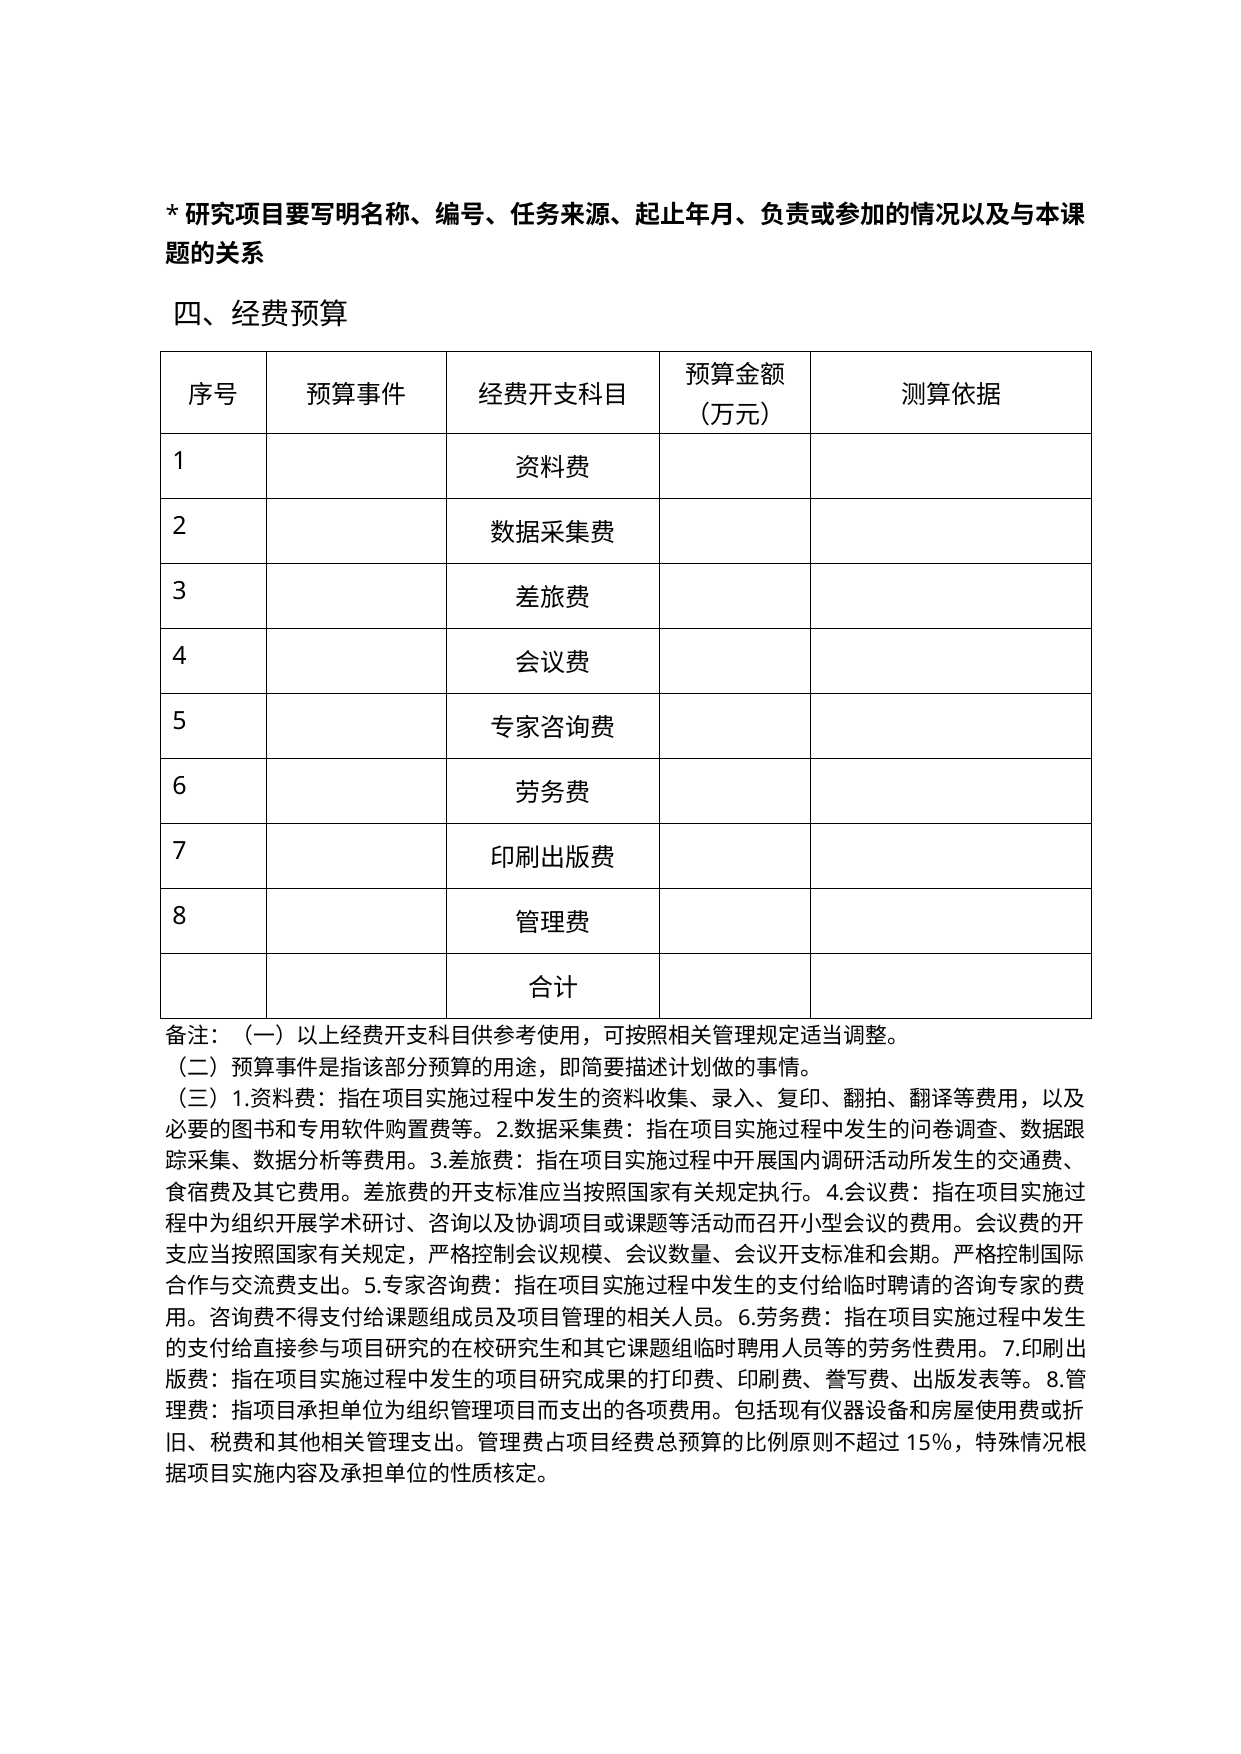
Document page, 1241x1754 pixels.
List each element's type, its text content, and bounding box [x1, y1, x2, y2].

table_cell 资料费 [447, 434, 659, 498]
table_cell [660, 954, 810, 1018]
table_cell 8 [161, 889, 266, 953]
table_cell [811, 694, 1091, 758]
table_cell [267, 889, 446, 953]
table_cell 1 [161, 434, 266, 498]
table_cell 4 [161, 629, 266, 693]
text 备注：（一）以上经费开支科目供参考使用，可按照相关管理规定适当调整。 [165, 1019, 1087, 1050]
table_cell 2 [161, 499, 266, 563]
table_cell [267, 564, 446, 628]
table_cell 5 [161, 694, 266, 758]
table_cell 管理费 [447, 889, 659, 953]
table_cell [660, 889, 810, 953]
text （二）预算事件是指该部分预算的用途，即简要描述计划做的事情。 [165, 1050, 1087, 1081]
text （三）1.资料费：指在项目实施过程中发生的资料收集、录入、复印、翻拍、翻译等费用，以及必要的图书和专用软件购置费等。2.数据采集费：指在项目实施过程中发生的问卷调查、数据跟踪采集、数据分析等费用。3.差旅费：指在项目实施过程中开展国内调研活动所发生的交通费、食宿费及其它费用。差旅费的开支标准应当按照国家有关规定执行。4.会议费：指在项目实施过程中为组织开展学术研讨、咨询以及协调项目或课题等活动而召开小型会议的费用。会议费的开支应当按照国家有关规定，严格控制会议规模、会议数量、会议开支标准和会期。严格控制国际合作与交流费支出。5.专家咨询费：指在项目实施过程中发生的支付给临时聘请的咨询专家的费用。咨询费不得支付给课题组成员及项目管理的相关人员。6.劳务费：指在项目实施过程中发生的支付给直接参与项目研究的在校研究生和其它课题组临时聘用人员等的劳务性费用。7.印刷出版费：指在项目实施过程中发生的项目研究成果的打印费、印刷费、誊写费、出版发表等。8.管理费：指项目承担单位为组织管理项目而支出的各项费用。包括现有仪器设备和房屋使用费或折旧、税费和其他相关管理支出。管理费占项目经费总预算的比例原则不超过15％，特殊情况根据项目实施内容及承担单位的性质核定。 [165, 1081, 1087, 1488]
table_cell 专家咨询费 [447, 694, 659, 758]
table_header 预算金额 （万元） [660, 352, 810, 433]
table_cell [811, 499, 1091, 563]
table_cell 3 [161, 564, 266, 628]
table_cell 合计 [447, 954, 659, 1018]
table_cell [267, 499, 446, 563]
table_cell [811, 954, 1091, 1018]
table_cell [660, 499, 810, 563]
table_cell [811, 434, 1091, 498]
table_header 序号 [161, 352, 266, 433]
table_header 测算依据 [811, 352, 1091, 433]
table_cell [660, 434, 810, 498]
table_cell [811, 564, 1091, 628]
table_header 经费开支科目 [447, 352, 659, 433]
table_cell [660, 629, 810, 693]
table_cell [660, 564, 810, 628]
table_cell [811, 759, 1091, 823]
table_cell [811, 629, 1091, 693]
table_cell [267, 434, 446, 498]
text 四、经费预算 [165, 272, 1087, 351]
table_cell 7 [161, 824, 266, 888]
table_cell 会议费 [447, 629, 659, 693]
table_cell 差旅费 [447, 564, 659, 628]
table_cell [660, 694, 810, 758]
table_cell 劳务费 [447, 759, 659, 823]
table_cell [267, 759, 446, 823]
table_cell [267, 824, 446, 888]
table_cell [811, 889, 1091, 953]
table_header 预算事件 [267, 352, 446, 433]
table_cell 印刷出版费 [447, 824, 659, 888]
table_cell [267, 694, 446, 758]
table_cell [267, 954, 446, 1018]
table_cell [267, 629, 446, 693]
table_cell [660, 824, 810, 888]
table_cell [161, 954, 266, 1018]
table_cell [660, 759, 810, 823]
table_cell 6 [161, 759, 266, 823]
table_cell 数据采集费 [447, 499, 659, 563]
text * 研究项目要写明名称、编号、任务来源、起止年月、负责或参加的情况以及与本课题的关系 [165, 192, 1087, 272]
table_cell [811, 824, 1091, 888]
